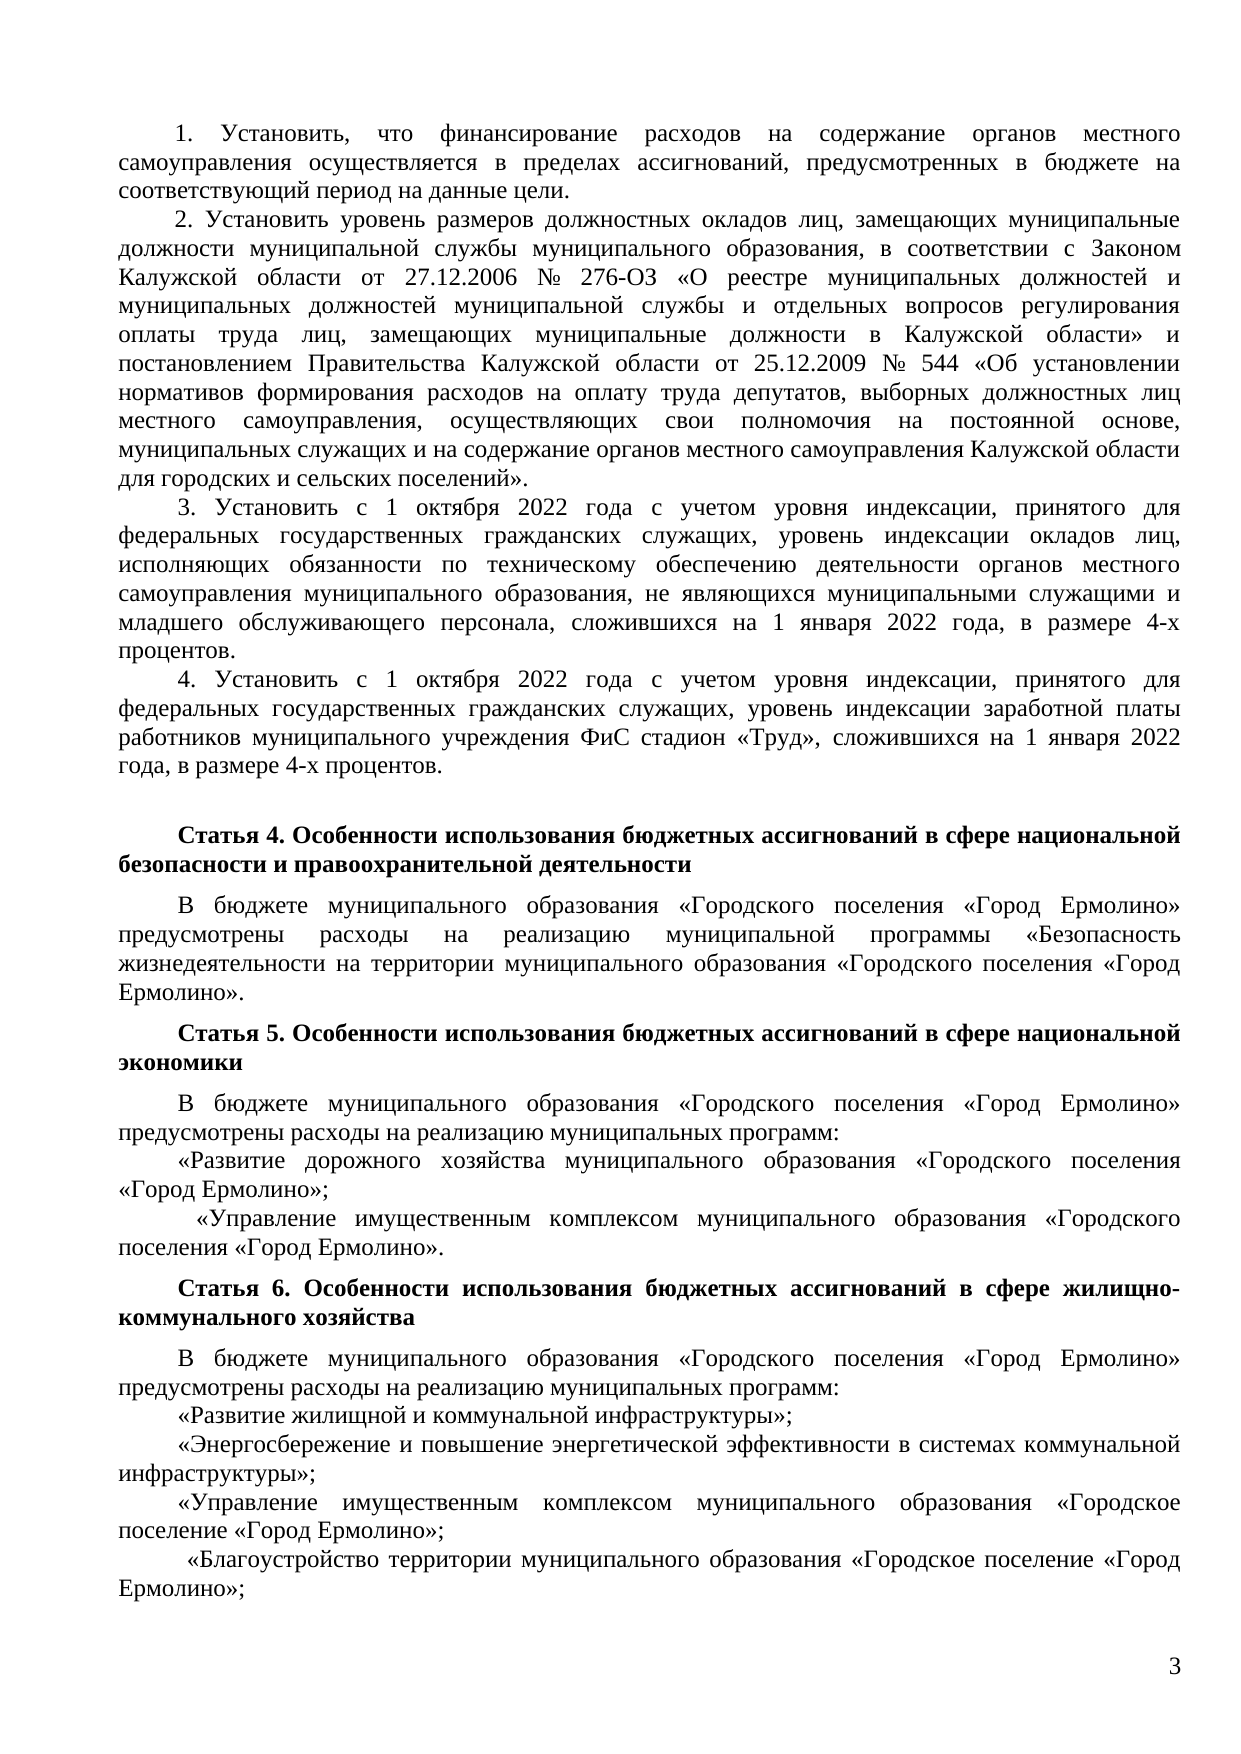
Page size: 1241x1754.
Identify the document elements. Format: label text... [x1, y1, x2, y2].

text Статья 6. Особенности использования бюджетных ассигнований в сфере жилищно-коммунального хозяйства [118, 1273, 1181, 1331]
text Статья 4. Особенности использования бюджетных ассигнований в сфере национальной безопасности и правоохранительной деятельности [118, 821, 1181, 878]
text В бюджете муниципального образования «Городского поселения «Город Ермолино» предусмотрены расходы на реализацию муниципальной программы «Безопасность жизнедеятельности на территории муниципального образования «Городского поселения «Город Ермолино». [118, 891, 1181, 1006]
text «Управление имущественным комплексом муниципального образования «Городское поселение «Город Ермолино»; [118, 1487, 1181, 1544]
text 2. Установить уровень размеров должностных окладов лиц, замещающих муниципальные должности муниципальной службы муниципального образования, в соответствии с Законом Калужской области от 27.12.2006 № 276-ОЗ «О реестре муниципальных должностей и муниципальных должностей муниципальной службы и отдельных вопросов регулирования оплаты труда лиц, замещающих муниципальные должности в Калужской области» и постановлением Правительства Калужской области от 25.12.2009 № 544 «Об установлении нормативов формирования расходов на оплату труда депутатов, выборных должностных лиц местного самоуправления, осуществляющих свои полномочия на постоянной основе, муниципальных служащих и на содержание органов местного самоуправления Калужской области для городских и сельских поселений». [118, 204, 1181, 492]
text «Управление имущественным комплексом муниципального образования «Городского поселения «Город Ермолино». [118, 1203, 1181, 1261]
text В бюджете муниципального образования «Городского поселения «Город Ермолино» предусмотрены расходы на реализацию муниципальных программ: [118, 1343, 1181, 1401]
text 4. Установить с 1 октября 2022 года с учетом уровня индексации, принятого для федеральных государственных гражданских служащих, уровень индексации заработной платы работников муниципального учреждения ФиС стадион «Труд», сложившихся на 1 января 2022 года, в размере 4-х процентов. [118, 664, 1181, 779]
text «Энергосбережение и повышение энергетической эффективности в системах коммунальной инфраструктуры»; [118, 1429, 1181, 1487]
text «Благоустройство территории муниципального образования «Городское поселение «Город Ермолино»; [118, 1544, 1181, 1602]
text Статья 5. Особенности использования бюджетных ассигнований в сфере национальной экономики [118, 1018, 1181, 1076]
text 3. Установить с 1 октября 2022 года с учетом уровня индексации, принятого для федеральных государственных гражданских служащих, уровень индексации окладов лиц, исполняющих обязанности по техническому обеспечению деятельности органов местного самоуправления муниципального образования, не являющихся муниципальными служащими и младшего обслуживающего персонала, сложившихся на 1 января 2022 года, в размере 4-х процентов. [118, 492, 1181, 664]
text «Развитие жилищной и коммунальной инфраструктуры»; [118, 1401, 1181, 1429]
text В бюджете муниципального образования «Городского поселения «Город Ермолино» предусмотрены расходы на реализацию муниципальных программ: [118, 1088, 1181, 1146]
text 1. Установить, что финансирование расходов на содержание органов местного самоуправления осуществляется в пределах ассигнований, предусмотренных в бюджете на соответствующий период на данные цели. [118, 118, 1181, 204]
text «Развитие дорожного хозяйства муниципального образования «Городского поселения «Город Ермолино»; [118, 1146, 1181, 1203]
